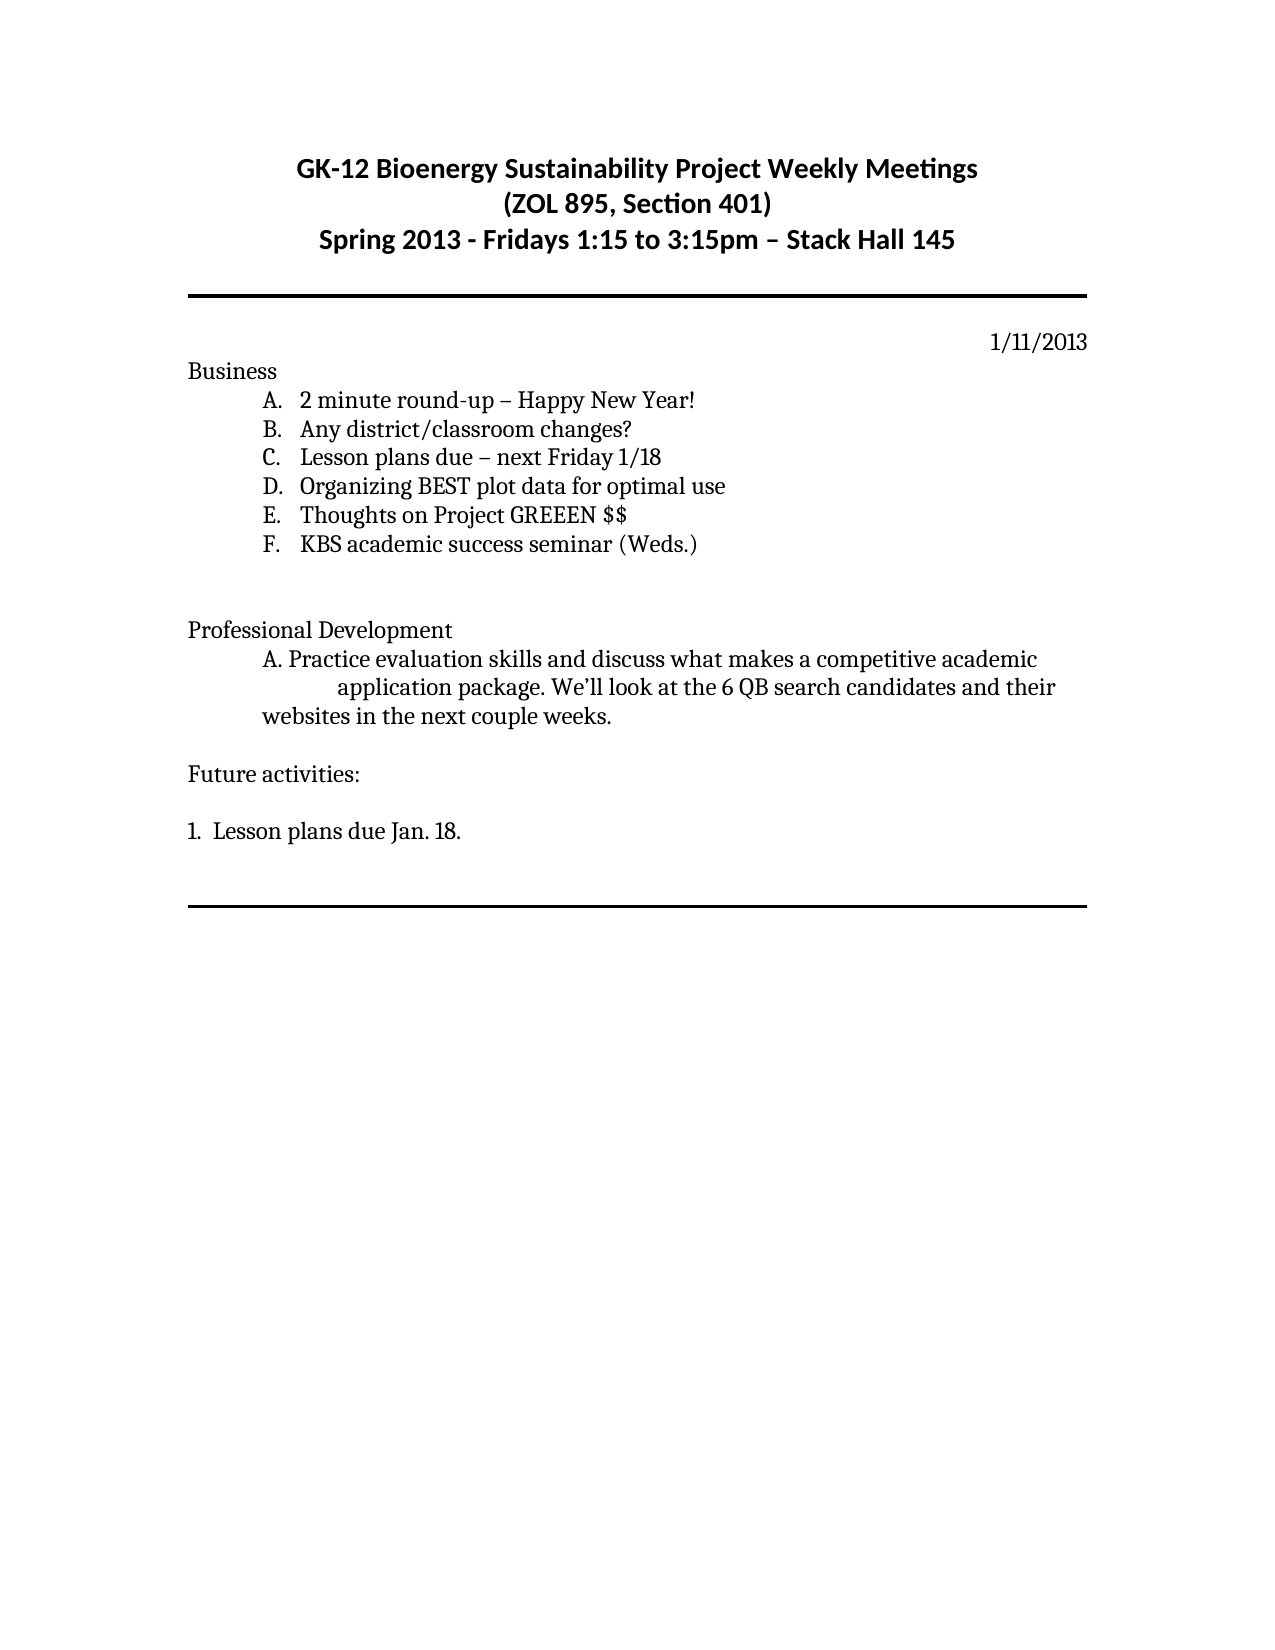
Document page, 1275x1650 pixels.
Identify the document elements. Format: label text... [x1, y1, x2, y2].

text GK-12 Bioenergy Sustainability Project Weekly Meetings [187, 150, 1087, 186]
text 1. Lesson plans due Jan. 18. [187, 817, 1087, 846]
text 1/11/2013 [187, 328, 1087, 357]
list Lesson plans due – next Friday 1/18 [262, 443, 1087, 472]
text (ZOL 895, Section 401) [187, 186, 1087, 221]
text A. Practice evaluation skills and discuss what makes a competitive academic application package. We’ll look at the 6 QB search candidates and their websites in the next couple weeks. [187, 644, 1087, 731]
text Future activities: [187, 759, 1087, 788]
text Spring 2013 - Fridays 1:15 to 3:15pm – Stack Hall 145 [187, 221, 1087, 257]
text Professional Development [187, 616, 1087, 644]
list Thoughts on Project GREEEN $$ [262, 501, 1087, 529]
list Organizing BEST plot data for optimal use [262, 472, 1087, 501]
text Business [187, 357, 1087, 386]
list KBS academic success seminar (Weds.) [262, 529, 1087, 558]
list 2 minute round-up – Happy New Year! [262, 386, 1087, 414]
list Any district/classroom changes? [262, 414, 1087, 443]
